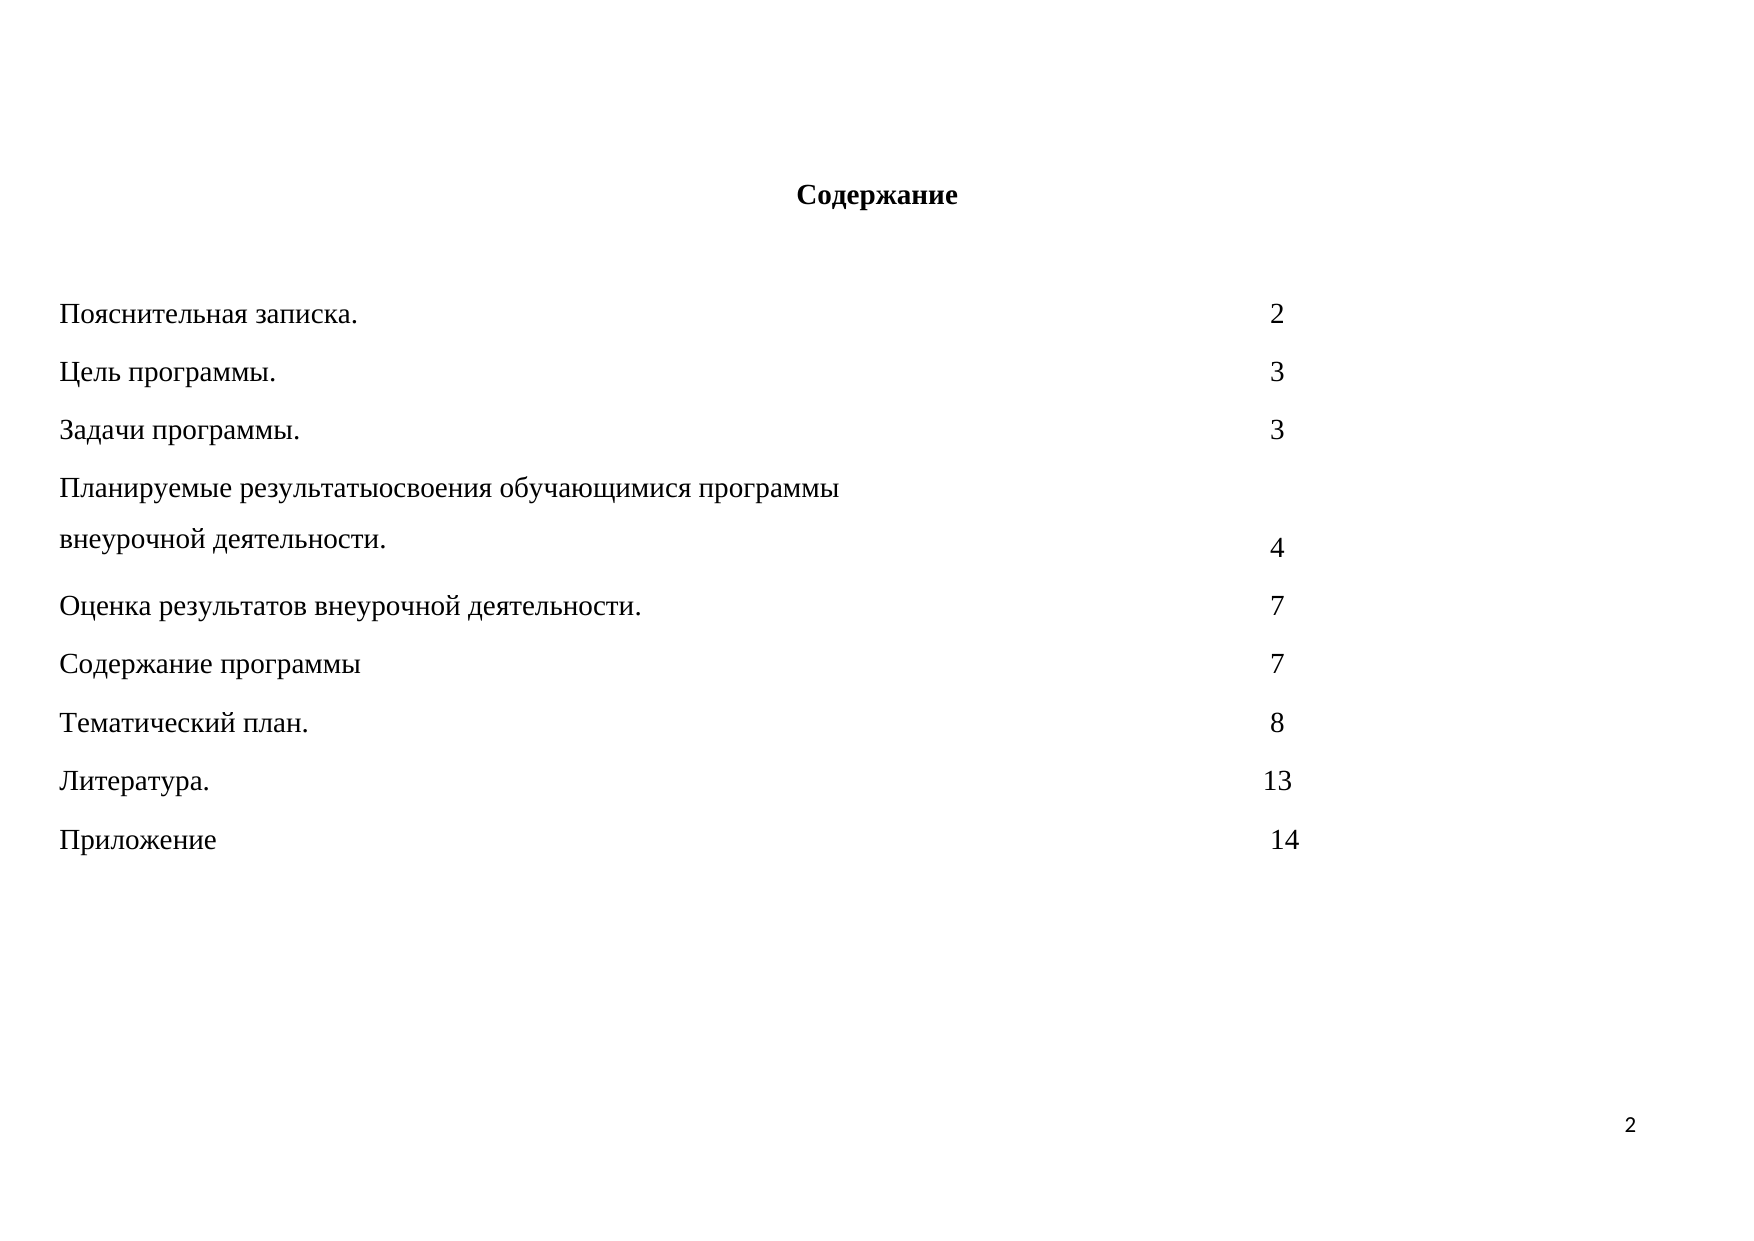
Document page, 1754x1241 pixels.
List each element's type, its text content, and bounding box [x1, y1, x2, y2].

table_cell 7 [901, 646, 1654, 705]
table_cell Цель программы. [48, 354, 901, 412]
table_cell Оценка результатов внеурочной деятельности. [48, 588, 901, 646]
table_header Пояснительная записка. [48, 296, 901, 354]
table_cell Содержание программы [48, 646, 901, 705]
table_cell 13 14 [901, 763, 1654, 881]
table_cell 3 [901, 413, 1654, 471]
table_header 2 [901, 296, 1654, 354]
text Содержание [59, 177, 1636, 211]
table_cell 7 [901, 588, 1654, 646]
table_cell Планируемые результатыосвоения обучающимися программы внеурочной деятельности. [48, 471, 901, 588]
table_cell 3 [901, 354, 1654, 412]
table_cell 8 [901, 705, 1654, 763]
table_cell Задачи программы. [48, 413, 901, 471]
table_cell 4 [901, 471, 1654, 588]
table_cell Тематический план. [48, 705, 901, 763]
table_cell Литература. Приложение [48, 763, 901, 881]
